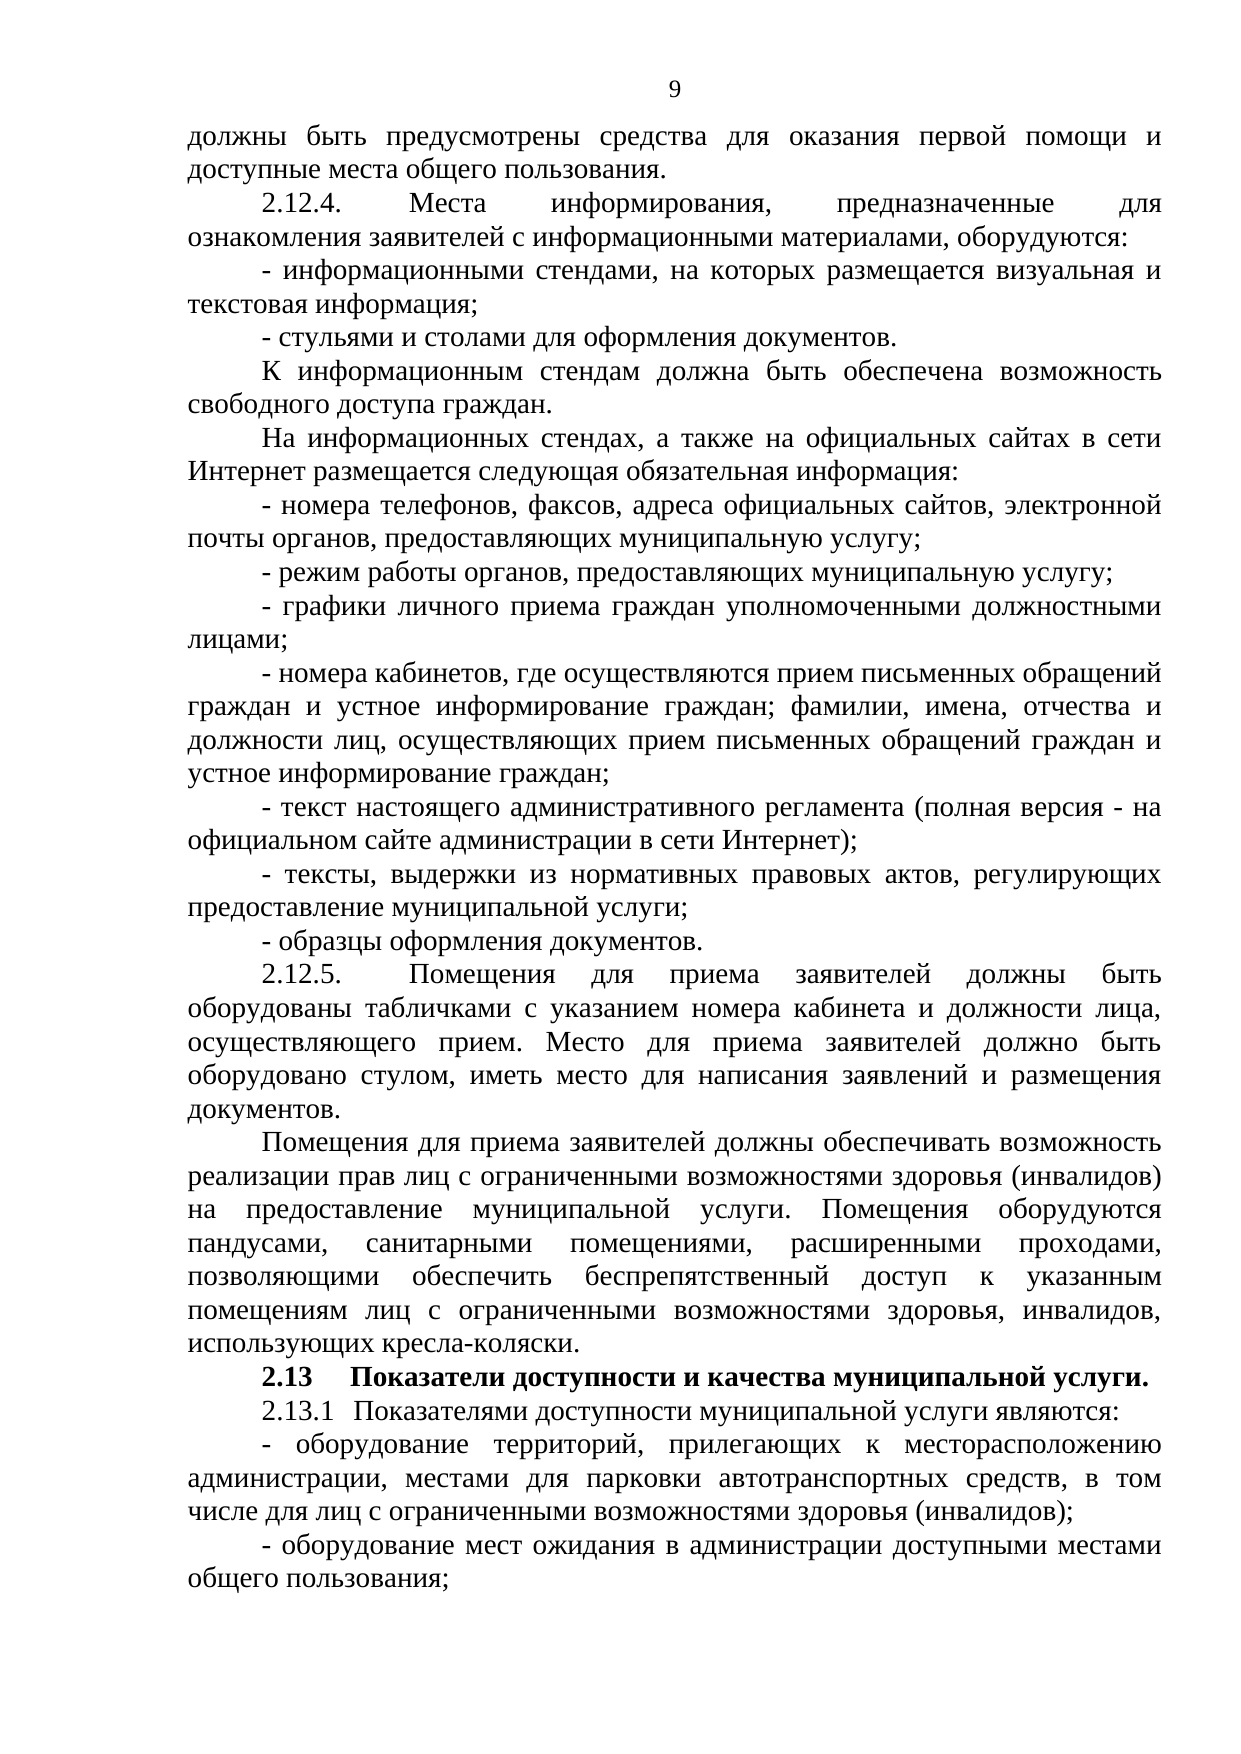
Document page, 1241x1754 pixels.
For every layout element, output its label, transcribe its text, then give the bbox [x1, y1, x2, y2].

text Помещения для приема заявителей должны обеспечивать возможность реализации прав лиц с ограниченными возможностями здоровья (инвалидов) на предоставление муниципальной услуги. Помещения оборудуются пандусами, санитарными помещениями, расширенными проходами, позволяющими обеспечить беспрепятственный доступ к указанным помещениям лиц с ограниченными возможностями здоровья, инвалидов, использующих кресла-коляски. [187, 1124, 1162, 1359]
text К информационным стендам должна быть обеспечена возможность свободного доступа граждан. [187, 353, 1162, 420]
list Места информирования, предназначенные для ознакомления заявителей с информационными материалами, оборудуются: [187, 185, 1162, 252]
text - тексты, выдержки из нормативных правовых актов, регулирующих предоставление муниципальной услуги; [187, 856, 1162, 923]
text - режим работы органов, предоставляющих муниципальную услугу; [187, 554, 1162, 588]
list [187, 118, 1162, 185]
list Помещения для приема заявителей должны быть оборудованы табличками с указанием номера кабинета и должности лица, осуществляющего прием. Место для приема заявителей должно быть оборудовано стулом, иметь место для написания заявлений и размещения документов. [187, 957, 1162, 1124]
list Показателями доступности муниципальной услуги являются: [187, 1393, 1162, 1426]
text - стульями и столами для оформления документов. [187, 319, 1162, 353]
text - образцы оформления документов. [187, 923, 1162, 957]
list Показатели доступности и качества муниципальной услуги. [187, 1359, 1162, 1393]
text - информационными стендами, на которых размещается визуальная и текстовая информация; [187, 252, 1162, 319]
text - номера кабинетов, где осуществляются прием письменных обращений граждан и устное информирование граждан; фамилии, имена, отчества и должности лиц, осуществляющих прием письменных обращений граждан и устное информирование граждан; [187, 655, 1162, 789]
text - номера телефонов, факсов, адреса официальных сайтов, электронной почты органов, предоставляющих муниципальную услугу; [187, 487, 1162, 554]
text - текст настоящего административного регламента (полная версия - на официальном сайте администрации в сети Интернет); [187, 789, 1162, 856]
text - оборудование мест ожидания в администрации доступными местами общего пользования; [187, 1527, 1162, 1594]
text - графики личного приема граждан уполномоченными должностными лицами; [187, 588, 1162, 655]
text На информационных стендах, а также на официальных сайтах в сети Интернет размещается следующая обязательная информация: [187, 420, 1162, 487]
text - оборудование территорий, прилегающих к месторасположению администрации, местами для парковки автотранспортных средств, в том числе для лиц с ограниченными возможностями здоровья (инвалидов); [187, 1426, 1162, 1527]
